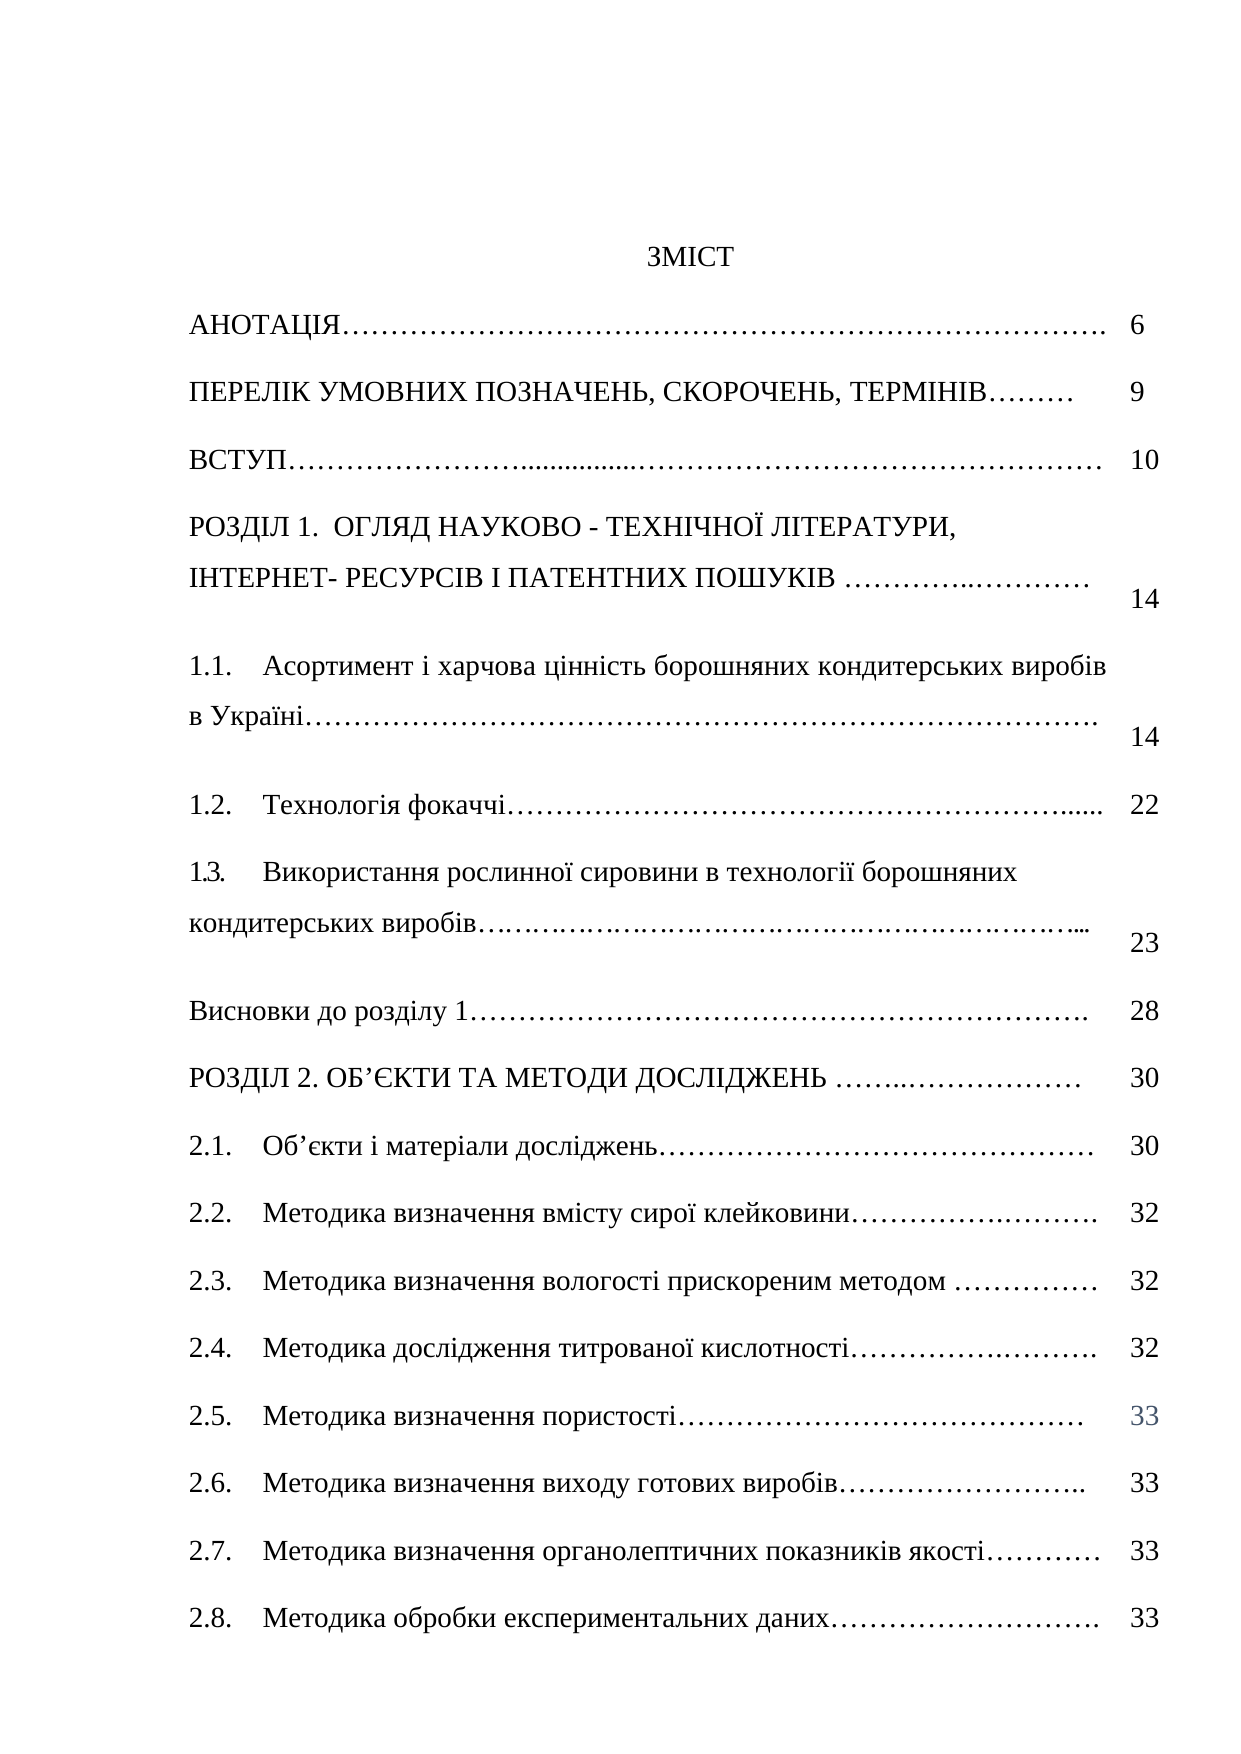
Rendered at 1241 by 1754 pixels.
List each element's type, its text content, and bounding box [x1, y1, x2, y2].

table_cell 33 [1119, 1466, 1204, 1533]
table_cell 32 [1119, 1196, 1204, 1263]
table_cell 33 [1119, 1533, 1204, 1601]
table_cell 30 [1119, 1128, 1204, 1196]
table_cell Об’єкти і матеріали досліджень……………………………………… [177, 1128, 1119, 1196]
table_cell Методика визначення органолептичних показників якості………… [177, 1533, 1119, 1601]
table_cell 23 [1119, 854, 1204, 993]
table_header ЗМІСТ [177, 240, 1204, 307]
table_cell Використання рослинної сировини в технології борошняних кондитерських виробів…………………………………………………………... [177, 854, 1119, 993]
table_cell 14 [1119, 648, 1204, 787]
table_cell 9 [1119, 375, 1204, 442]
table_cell Методика визначення вмісту сирої клейковини…………….………. [177, 1196, 1119, 1263]
table_cell РОЗДІЛ 1. ОГЛЯД НАУКОВО - ТЕХНІЧНОЇ ЛІТЕРАТУРИ, ІНТЕРНЕТ- РЕСУРСІВ І ПАТЕНТНИХ ПОШУКІВ …………..………… [177, 510, 1119, 648]
table_cell 32 [1119, 1331, 1204, 1398]
table_cell Технологія фокаччі…………………………………………………...... [177, 787, 1119, 854]
table_cell 33 [1119, 1601, 1204, 1647]
table_cell ПЕРЕЛІК УМОВНИХ ПОЗНАЧЕНЬ, СКОРОЧЕНЬ, ТЕРМІНІВ……… [177, 375, 1119, 442]
table_cell АНОТАЦІЯ……………………………………………………………………. [177, 307, 1119, 374]
table_cell 10 [1119, 442, 1204, 509]
table_cell 32 [1119, 1263, 1204, 1331]
table_cell Методика визначення виходу готових виробів…………………….. [177, 1466, 1119, 1533]
table_cell 6 [1119, 307, 1204, 374]
table_cell 33 [1119, 1398, 1204, 1466]
table_cell Методика визначення вологості прискореним методом …………… [177, 1263, 1119, 1331]
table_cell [177, 1601, 1119, 1647]
table_cell РОЗДІЛ 2. ОБ’ЄКТИ ТА МЕТОДИ ДОСЛІДЖЕНЬ ……..……………… [177, 1061, 1119, 1128]
table_cell 28 [1119, 993, 1204, 1061]
table_cell 22 [1119, 787, 1204, 854]
table_cell Методика визначення пористості…………………………………… [177, 1398, 1119, 1466]
table_cell Методика дослідження титрованої кислотності…………….………. [177, 1331, 1119, 1398]
table_cell 14 [1119, 510, 1204, 648]
table_cell Висновки до розділу 1………………………………………………………. [177, 993, 1119, 1061]
table_cell Асортимент і харчова цінність борошняних кондитерських виробів в Україні………………………………………………………………………. [177, 648, 1119, 787]
table_cell 30 [1119, 1061, 1204, 1128]
table_cell ВСТУП……………………................………………………………………… [177, 442, 1119, 509]
